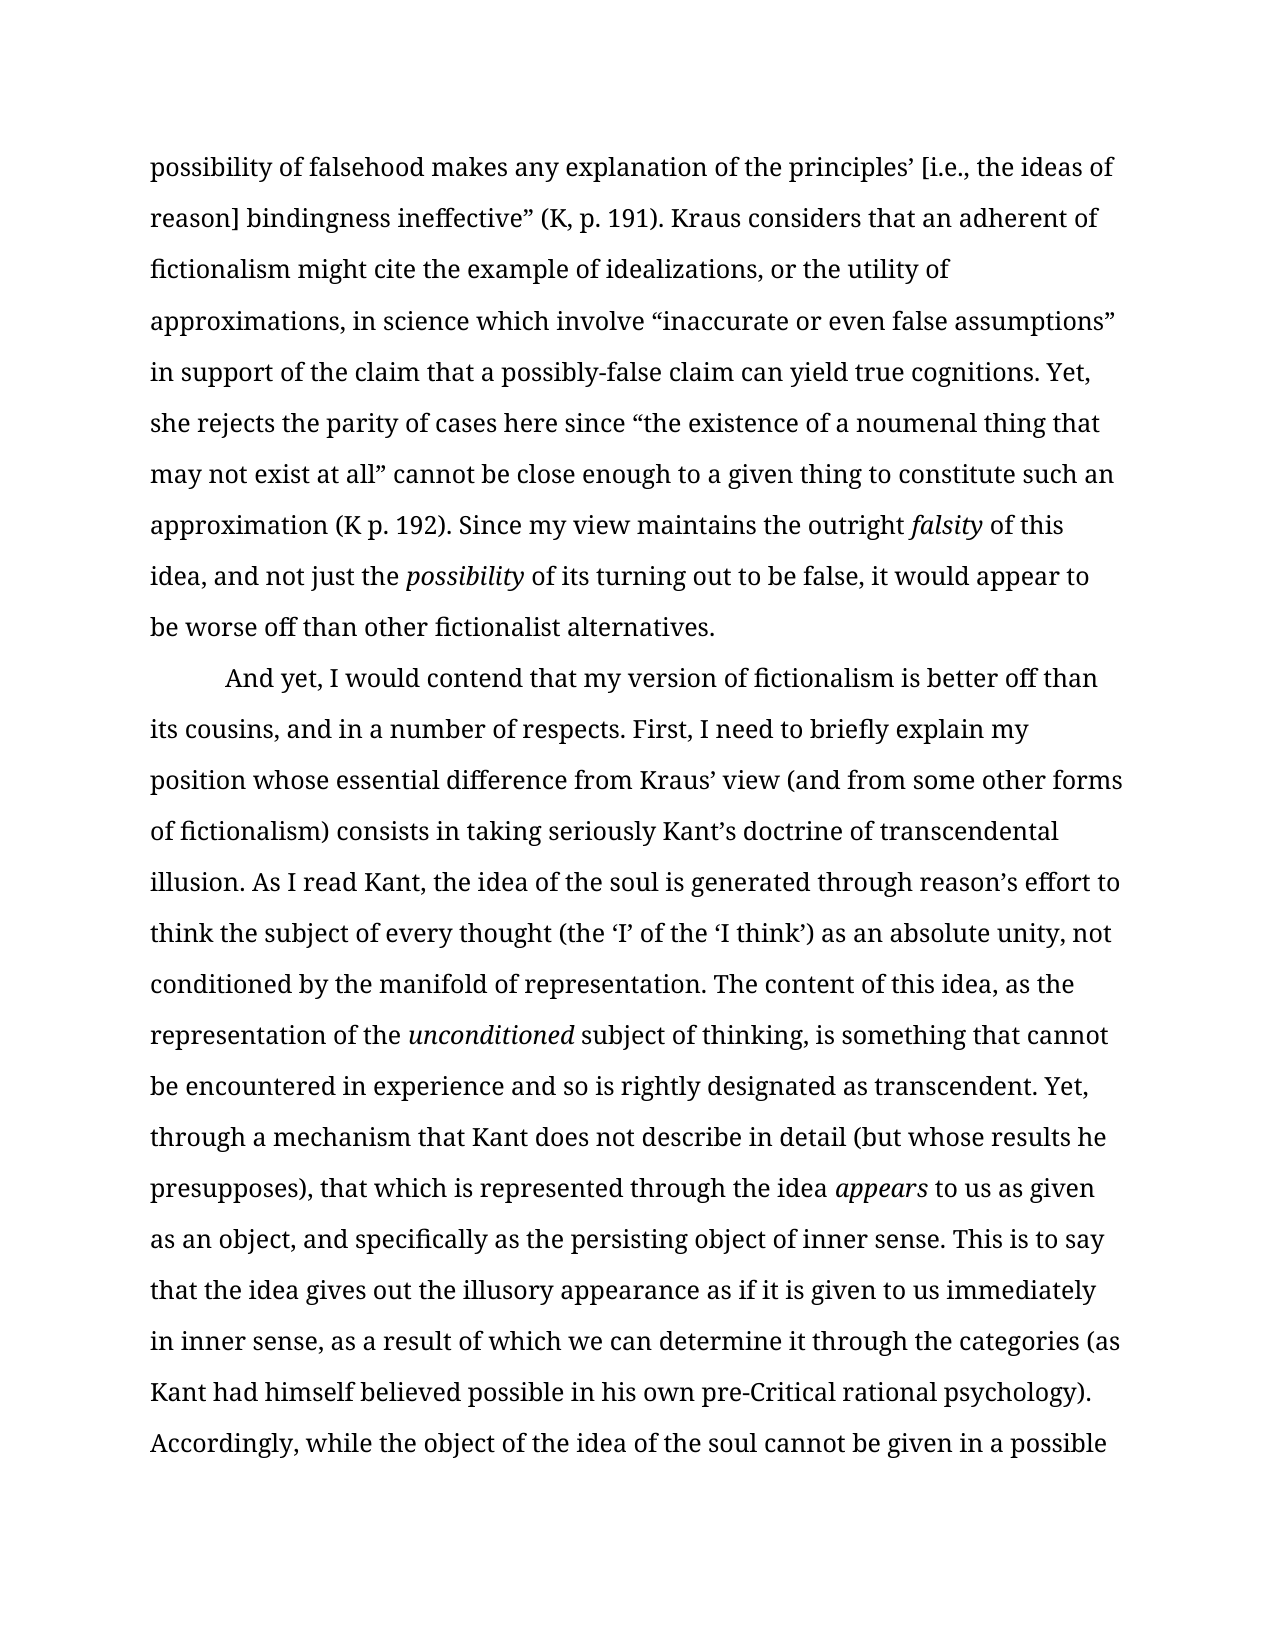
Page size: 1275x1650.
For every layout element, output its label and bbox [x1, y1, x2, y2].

text [150, 150, 1125, 643]
text [150, 660, 1125, 1460]
